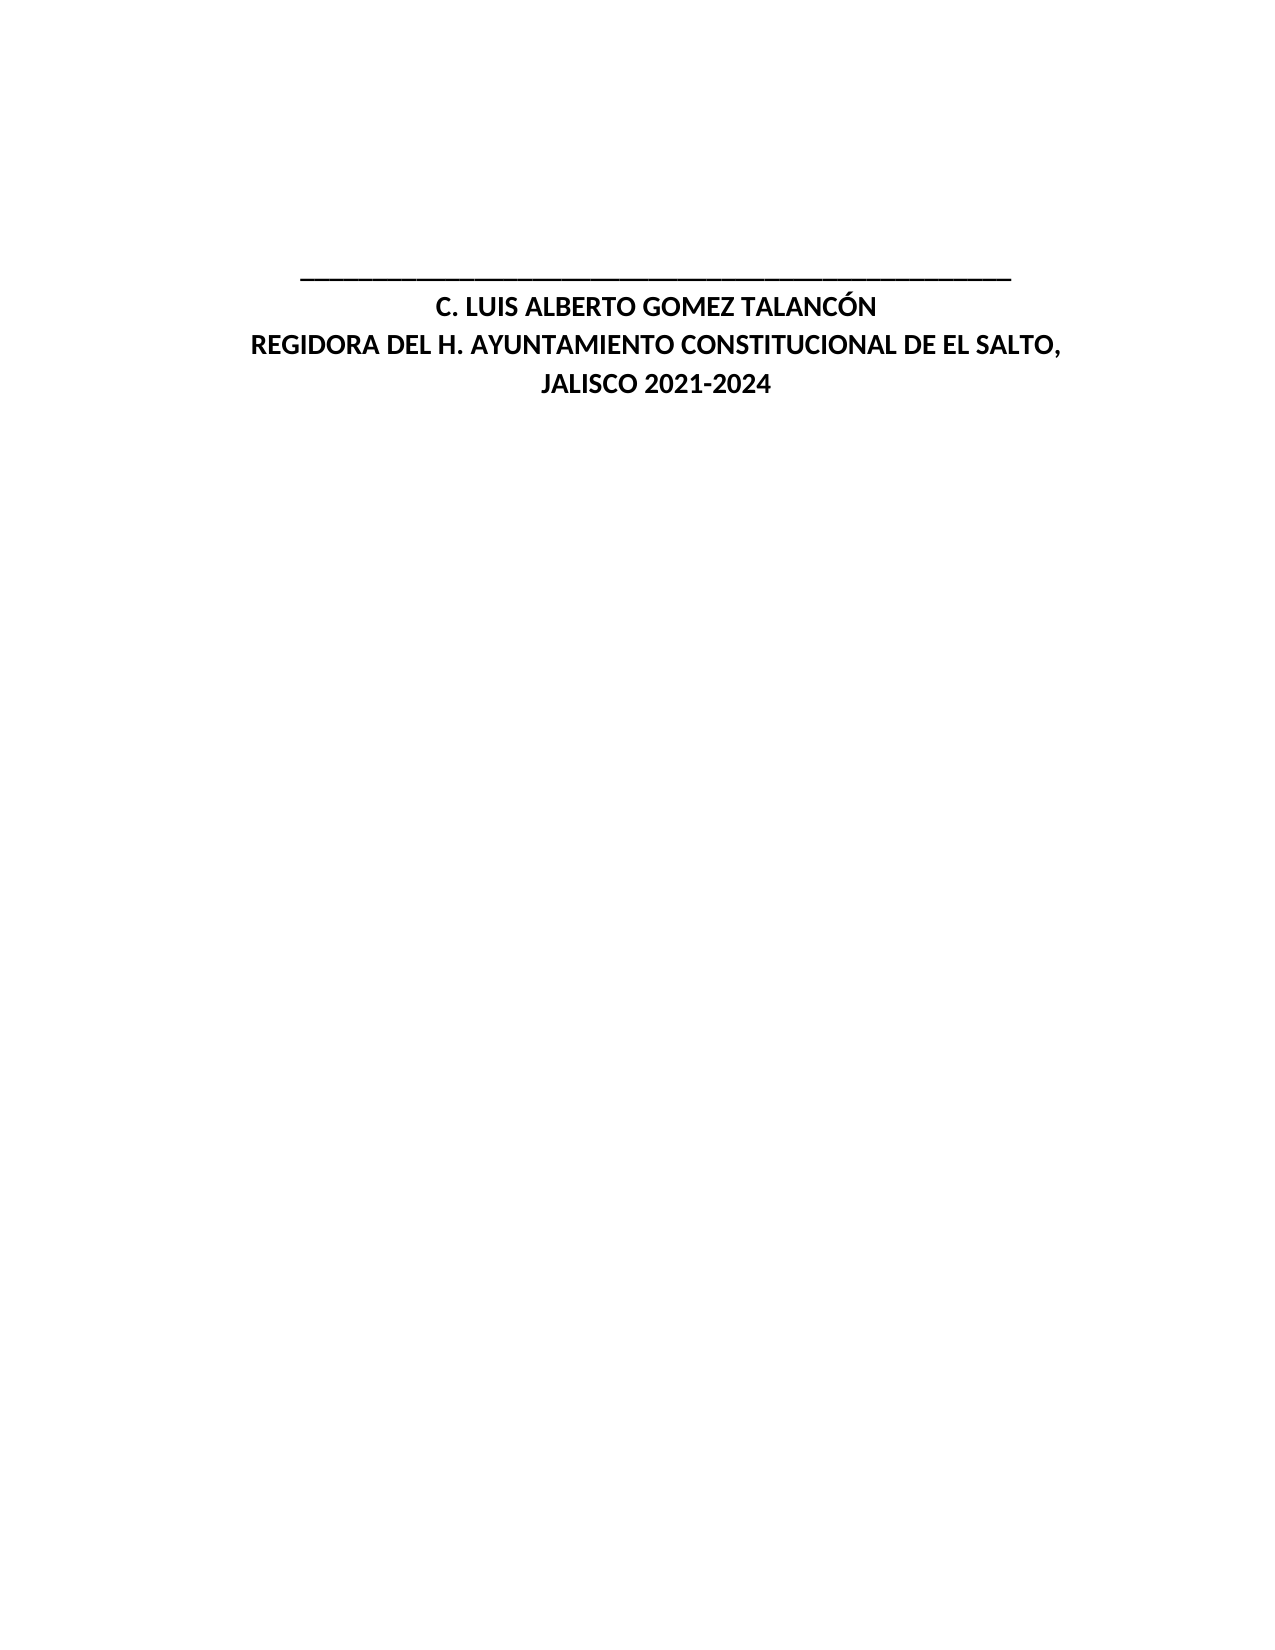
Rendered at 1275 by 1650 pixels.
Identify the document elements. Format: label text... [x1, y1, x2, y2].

text _________________________________________________ [215, 249, 1098, 285]
text REGIDORA DEL H. AYUNTAMIENTO CONSTITUCIONAL DE EL SALTO, JALISCO 2021-2024 [215, 326, 1098, 401]
text C. LUIS ALBERTO GOMEZ TALANCÓN [215, 288, 1098, 324]
